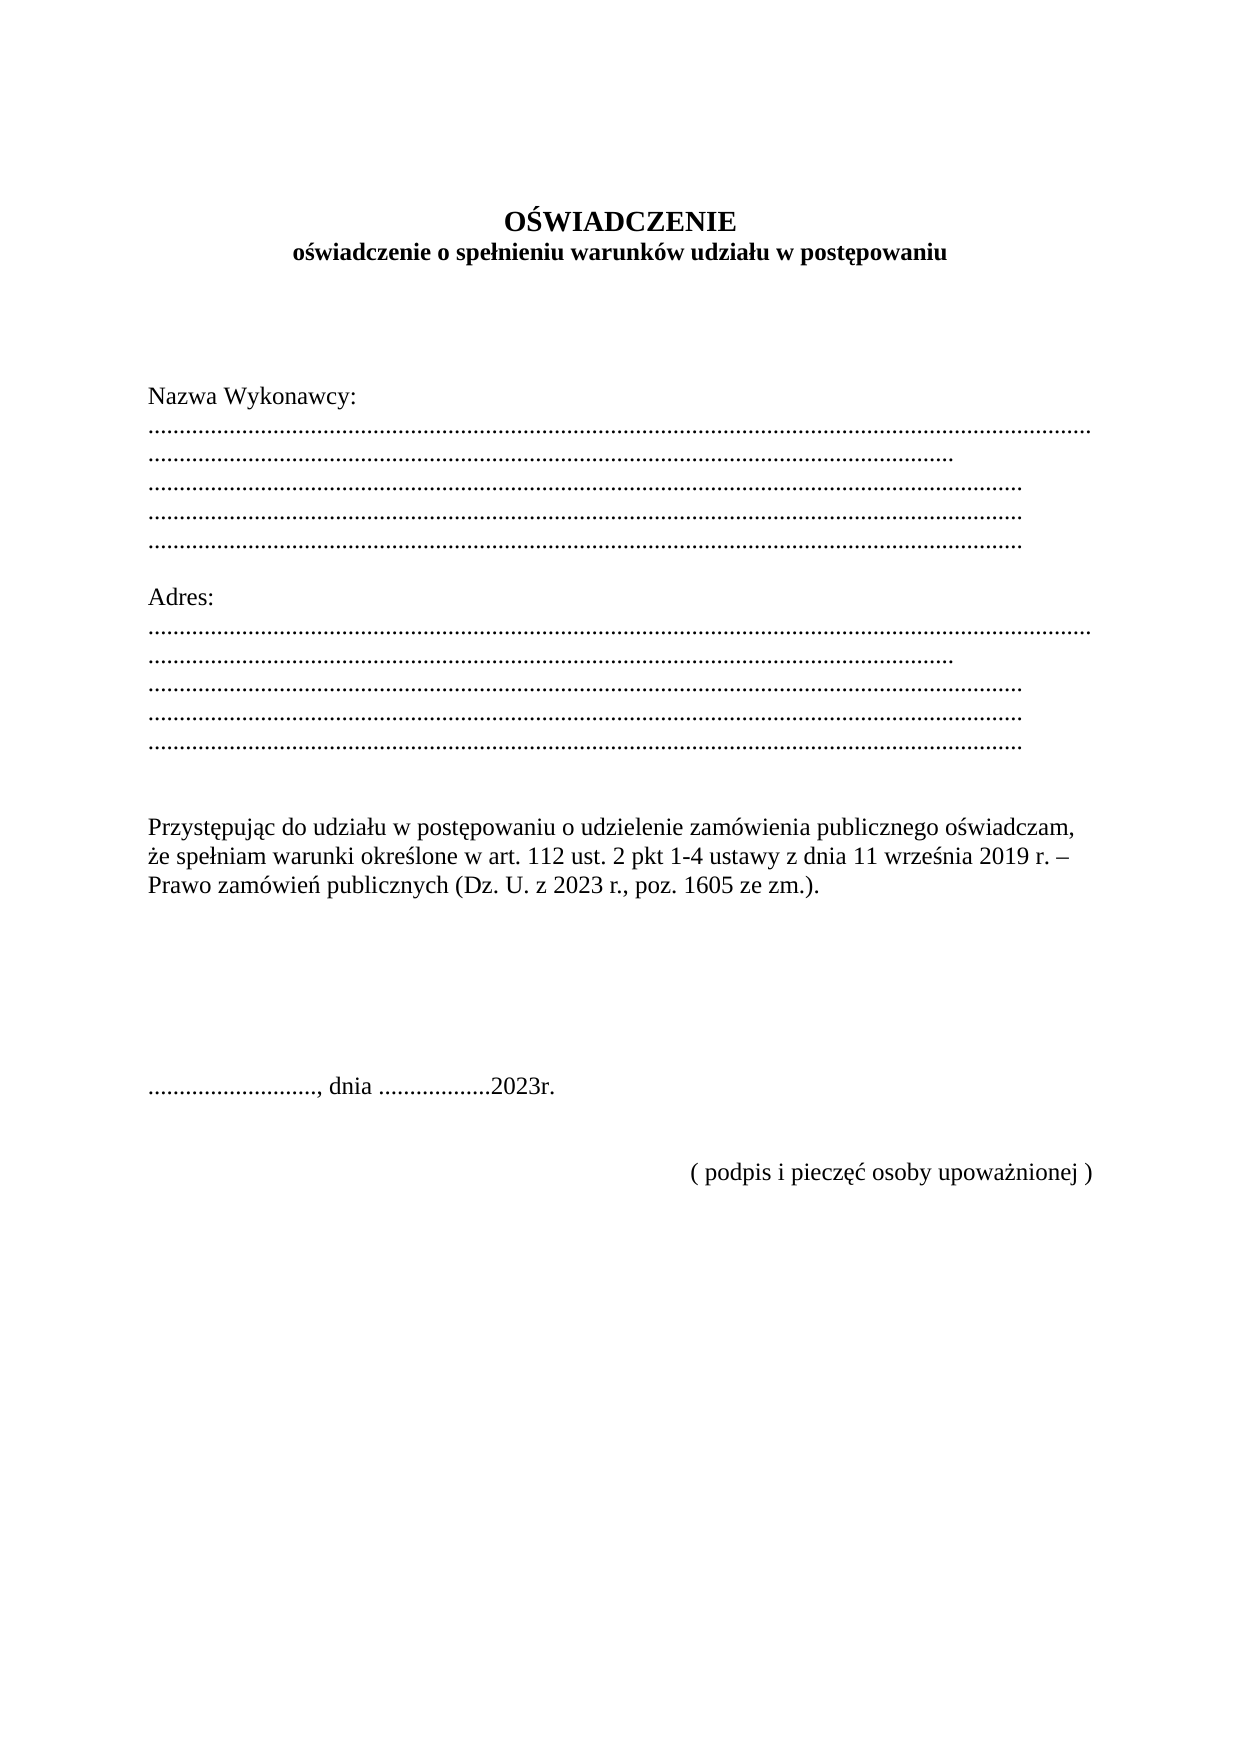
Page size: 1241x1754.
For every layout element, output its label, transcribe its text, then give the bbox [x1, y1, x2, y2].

text ............................................................................................................................................ [148, 467, 1093, 496]
text Przystępując do udziału w postępowaniu o udzielenie zamówienia publicznego oświadczam, że spełniam warunki określone w art. 112 ust. 2 pkt 1-4 ustawy z dnia 11 września 2019 r. – Prawo zamówień publicznych (Dz. U. z 2023 r., poz. 1605 ze zm.). [148, 812, 1093, 898]
text Nazwa Wykonawcy: [148, 381, 1093, 410]
text Adres: [148, 582, 1093, 611]
text ............................................................................................................................................ [148, 668, 1093, 697]
text ..........................., dnia ..................2023r. [148, 1071, 1093, 1100]
text ........................................................................................................................................................................................................................................................................................ [148, 611, 1093, 668]
text oświadczenie o spełnieniu warunków udziału w postępowaniu [148, 237, 1093, 266]
text ( podpis i pieczęć osoby upoważnionej ) [148, 1157, 1093, 1186]
text ............................................................................................................................................ [148, 496, 1093, 525]
text ............................................................................................................................................ [148, 726, 1093, 755]
text ........................................................................................................................................................................................................................................................................................ [148, 410, 1093, 467]
text ............................................................................................................................................ [148, 697, 1093, 726]
text ............................................................................................................................................ [148, 525, 1093, 553]
text OŚWIADCZENIE [148, 204, 1093, 237]
